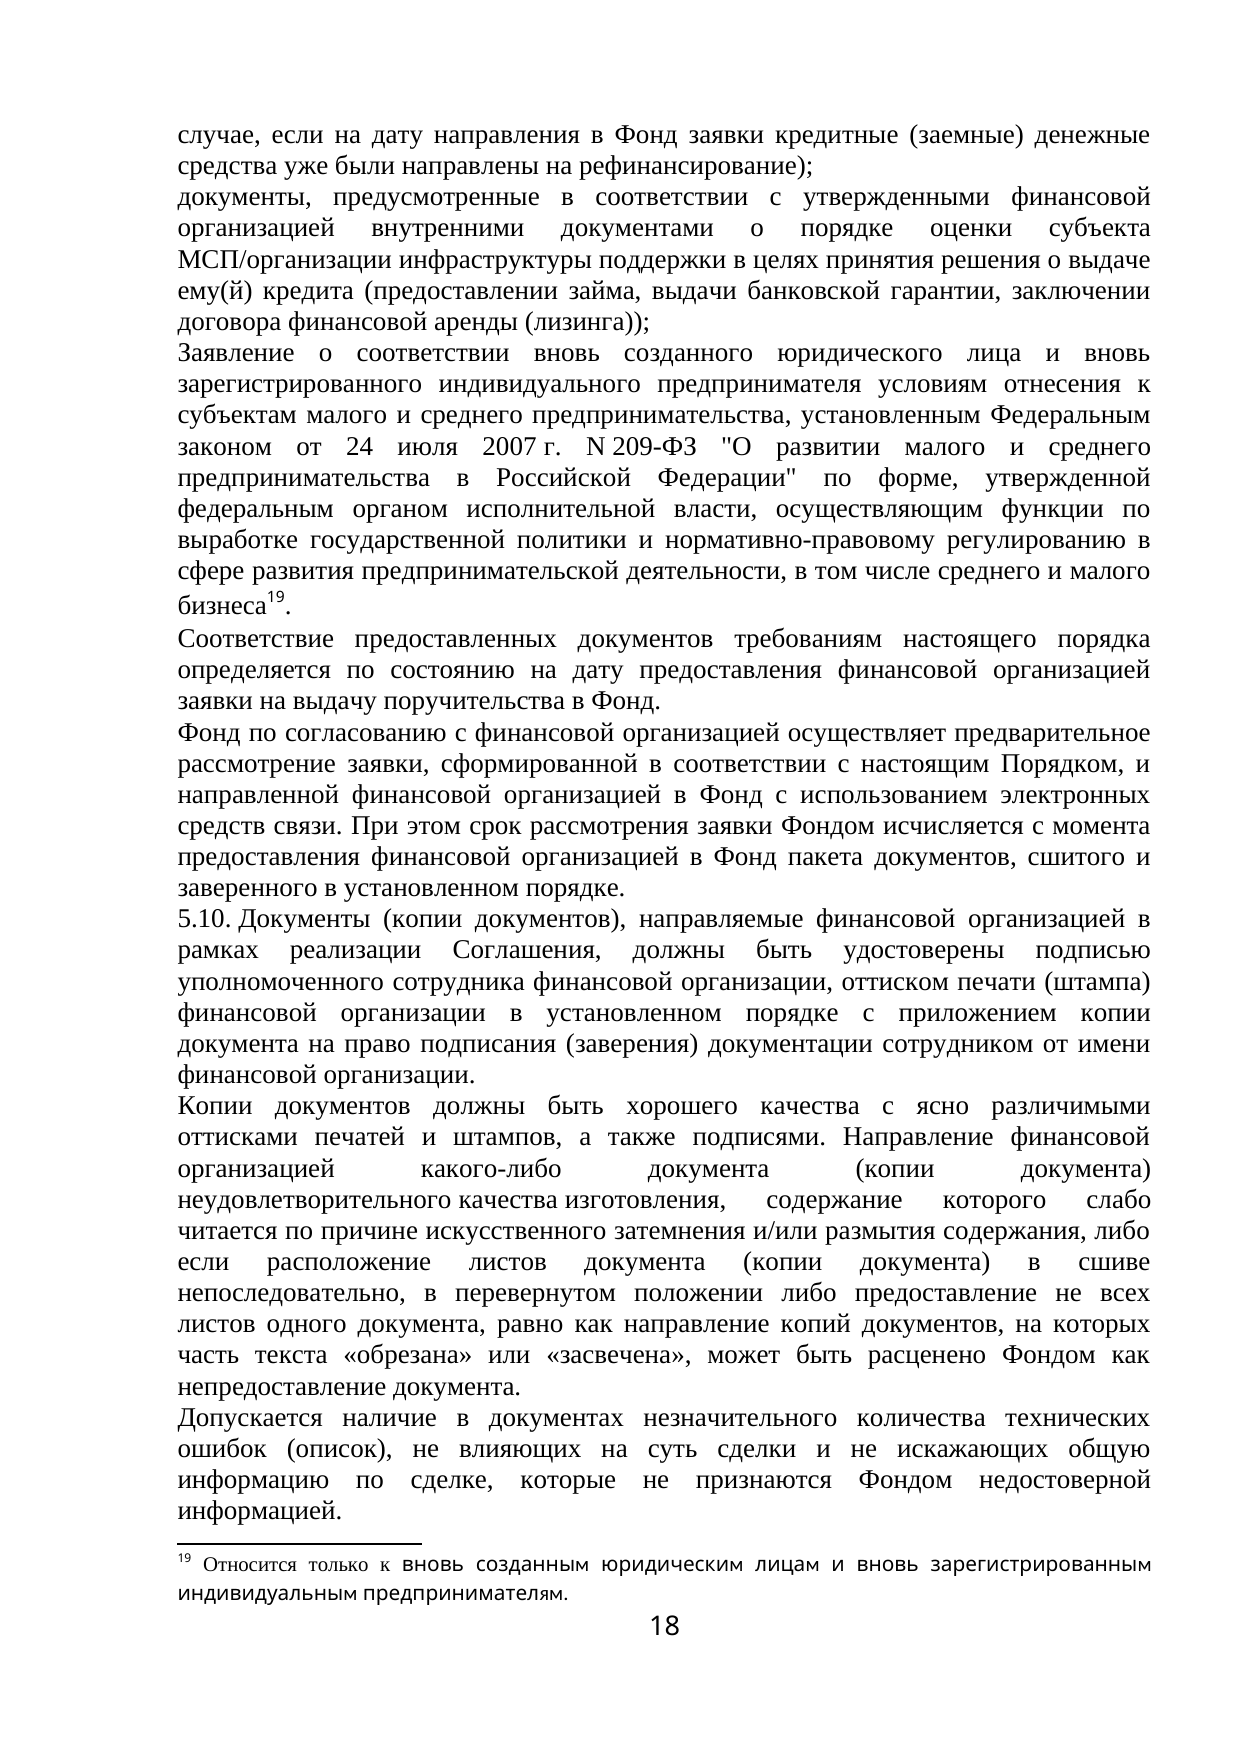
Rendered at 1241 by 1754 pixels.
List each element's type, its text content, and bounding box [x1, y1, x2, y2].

text 5.10. Документы (копии документов), направляемые финансовой организацией в рамках реализации Соглашения, должны быть удостоверены подписью уполномоченного сотрудника финансовой организации, оттиском печати (штампа) финансовой организации в установленном порядке с приложением копии документа на право подписания (заверения) документации сотрудником от имени финансовой организации. [177, 902, 1152, 1089]
text Копии документов должны быть хорошего качества с ясно различимыми оттисками печатей и штампов, а также подписями. Направление финансовой организацией какого-либо документа (копии документа) неудовлетворительного качества изготовления, содержание которого слабо читается по причине искусственного затемнения и/или размытия содержания, либо если расположение листов документа (копии документа) в сшиве непоследовательно, в перевернутом положении либо предоставление не всех листов одного документа, равно как направление копий документов, на которых часть текста «обрезана» или «засвечена», может быть расценено Фондом как непредоставление документа. [177, 1089, 1152, 1401]
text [177, 118, 1152, 180]
text Допускается наличие в документах незначительного количества технических ошибок (описок), не влияющих на суть сделки и не искажающих общую информацию по сделке, которые не признаются Фондом недостоверной информацией. [177, 1401, 1152, 1525]
text Соответствие предоставленных документов требованиям настоящего порядка определяется по состоянию на дату предоставления финансовой организацией заявки на выдачу поручительства в Фонд. [177, 622, 1152, 716]
text Заявление о соответствии вновь созданного юридического лица и вновь зарегистрированного индивидуального предпринимателя условиям отнесения к субъектам малого и среднего предпринимательства, установленным Федеральным законом от 24 июля 2007 г. N 209-ФЗ "О развитии малого и среднего предпринимательства в Российской Федерации" по форме, утвержденной федеральным органом исполнительной власти, осуществляющим функции по выработке государственной политики и нормативно-правовому регулированию в сфере развития предпринимательской деятельности, в том числе среднего и малого бизнеса. [177, 336, 1152, 622]
text Фонд по согласованию с финансовой организацией осуществляет предварительное рассмотрение заявки, сформированной в соответствии с настоящим Порядком, и направленной финансовой организацией в Фонд с использованием электронных средств связи. При этом срок рассмотрения заявки Фондом исчисляется с момента предоставления финансовой организацией в Фонд пакета документов, сшитого и заверенного в установленном порядке. [177, 716, 1152, 902]
text документы, предусмотренные в соответствии с утвержденными финансовой организацией внутренними документами о порядке оценки субъекта МСП/организации инфраструктуры поддержки в целях принятия решения о выдаче ему(й) кредита (предоставлении займа, выдачи банковской гарантии, заключении договора финансовой аренды (лизинга)); [177, 180, 1152, 336]
